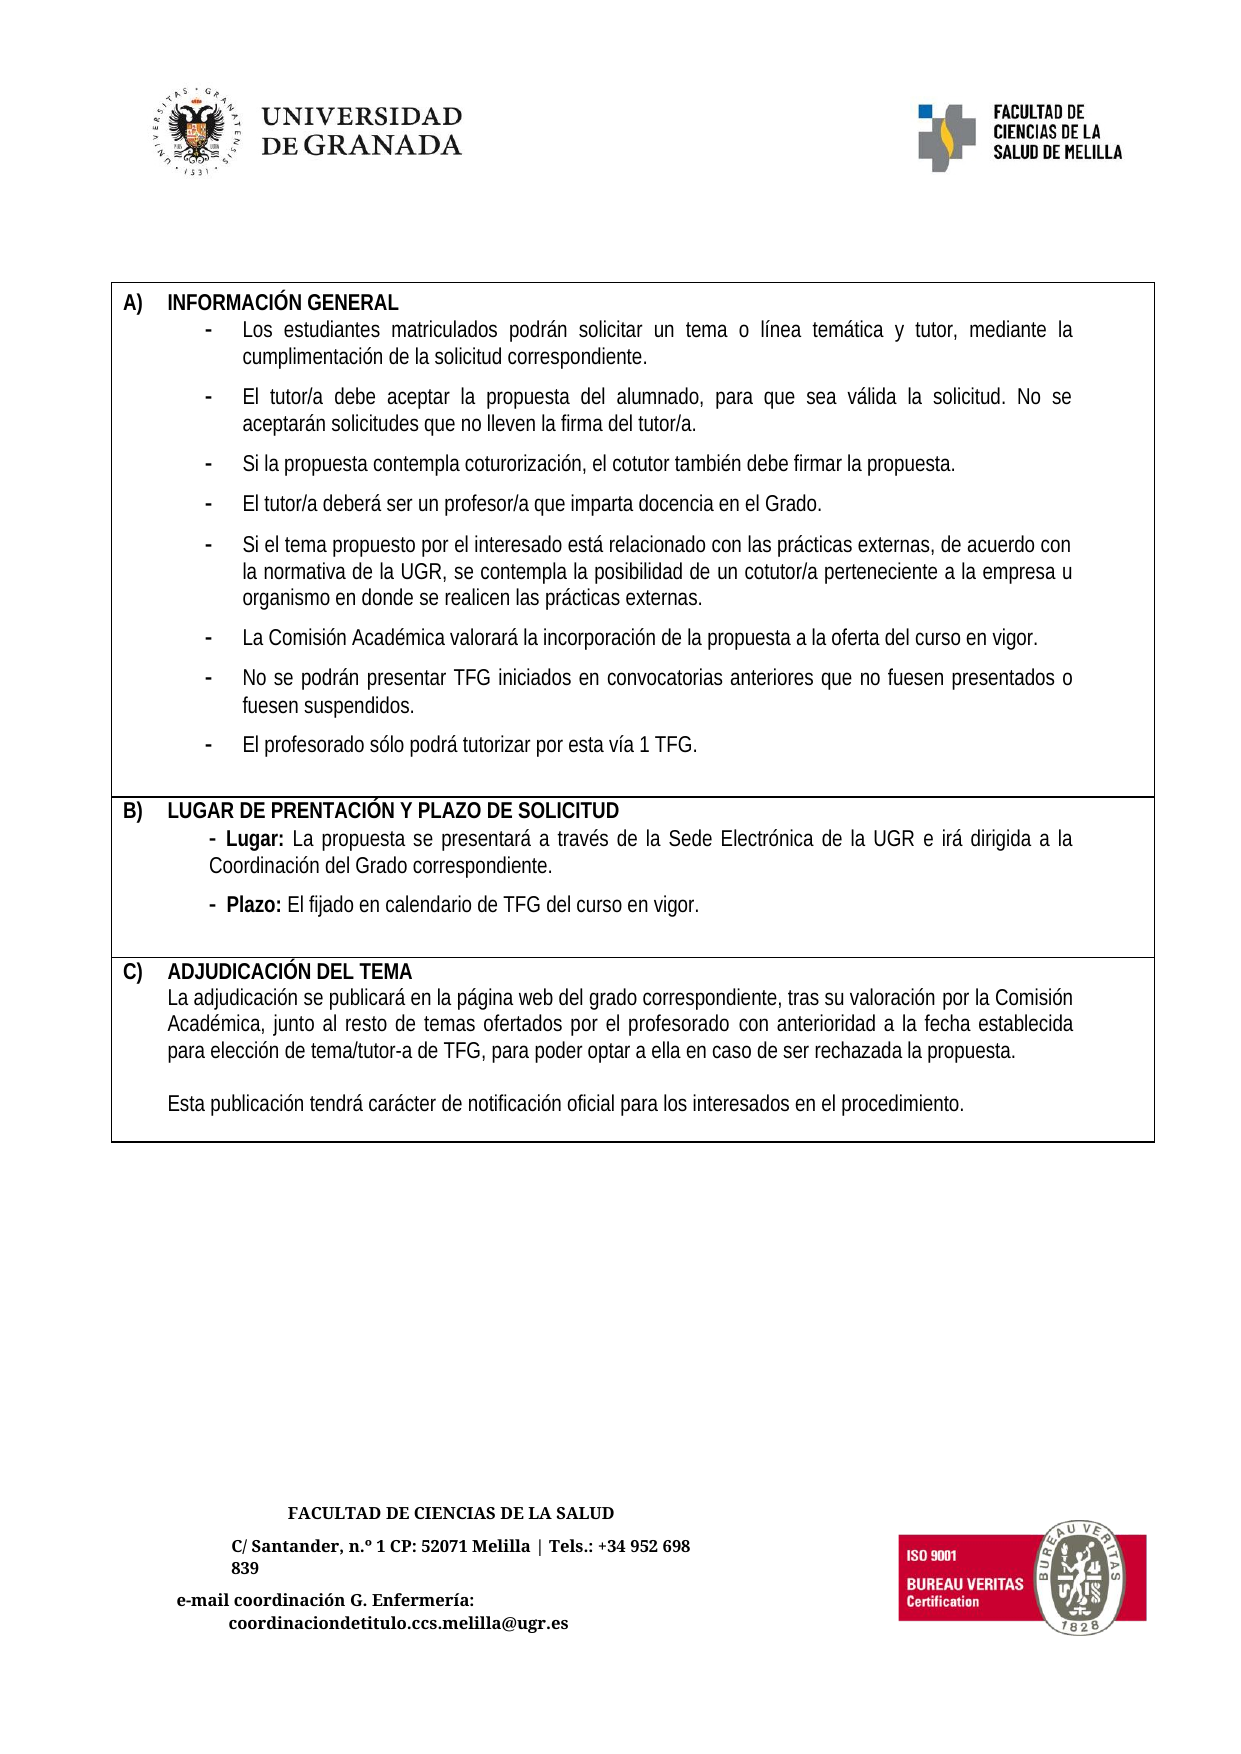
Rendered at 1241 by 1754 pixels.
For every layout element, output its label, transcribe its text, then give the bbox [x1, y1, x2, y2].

picture [147, 82, 465, 179]
picture [898, 1520, 1147, 1636]
table_cell ADJUDICACIÓN DEL TEMA La adjudicación se publicará en la página web del grado correspondiente, tras su valoración por la Comisión Académica, junto al resto de temas ofertados por el profesorado con anterioridad a la fecha establecida para elección de tema/tutor-a de TFG, para poder optar a ella en caso de ser rechazada la propuesta. Esta publicación tendrá carácter de notificación oficial para los interesados en el procedimiento. [112, 958, 1154, 1141]
table_cell LUGAR DE PRENTACIÓN Y PLAZO DE SOLICITUD Lugar: La propuesta se presentará a través de la Sede Electrónica de la UGR e irá dirigida a la Coordinación del Grado correspondiente. Plazo: El fijado en calendario de TFG del curso en vigor. [112, 798, 1154, 957]
picture [910, 96, 1126, 175]
table_header INFORMACIÓN GENERAL Los estudiantes matriculados podrán solicitar un tema o línea temática y tutor, mediante la cumplimentación de la solicitud correspondiente. El tutor/a debe aceptar la propuesta del alumnado, para que sea válida la solicitud. No se aceptarán solicitudes que no lleven la firma del tutor/a. Si la propuesta contempla coturorización, el cotutor también debe firmar la propuesta. El tutor/a deberá ser un profesor/a que imparta docencia en el Grado. Si el tema propuesto por el interesado está relacionado con las prácticas externas, de acuerdo con la normativa de la UGR, se contempla la posibilidad de un cotutor/a perteneciente a la empresa u organismo en donde se realicen las prácticas externas. La Comisión Académica valorará la incorporación de la propuesta a la oferta del curso en vigor. No se podrán presentar TFG iniciados en convocatorias anteriores que no fuesen presentados o fuesen suspendidos. El profesorado sólo podrá tutorizar por esta vía 1 TFG. [112, 283, 1154, 796]
